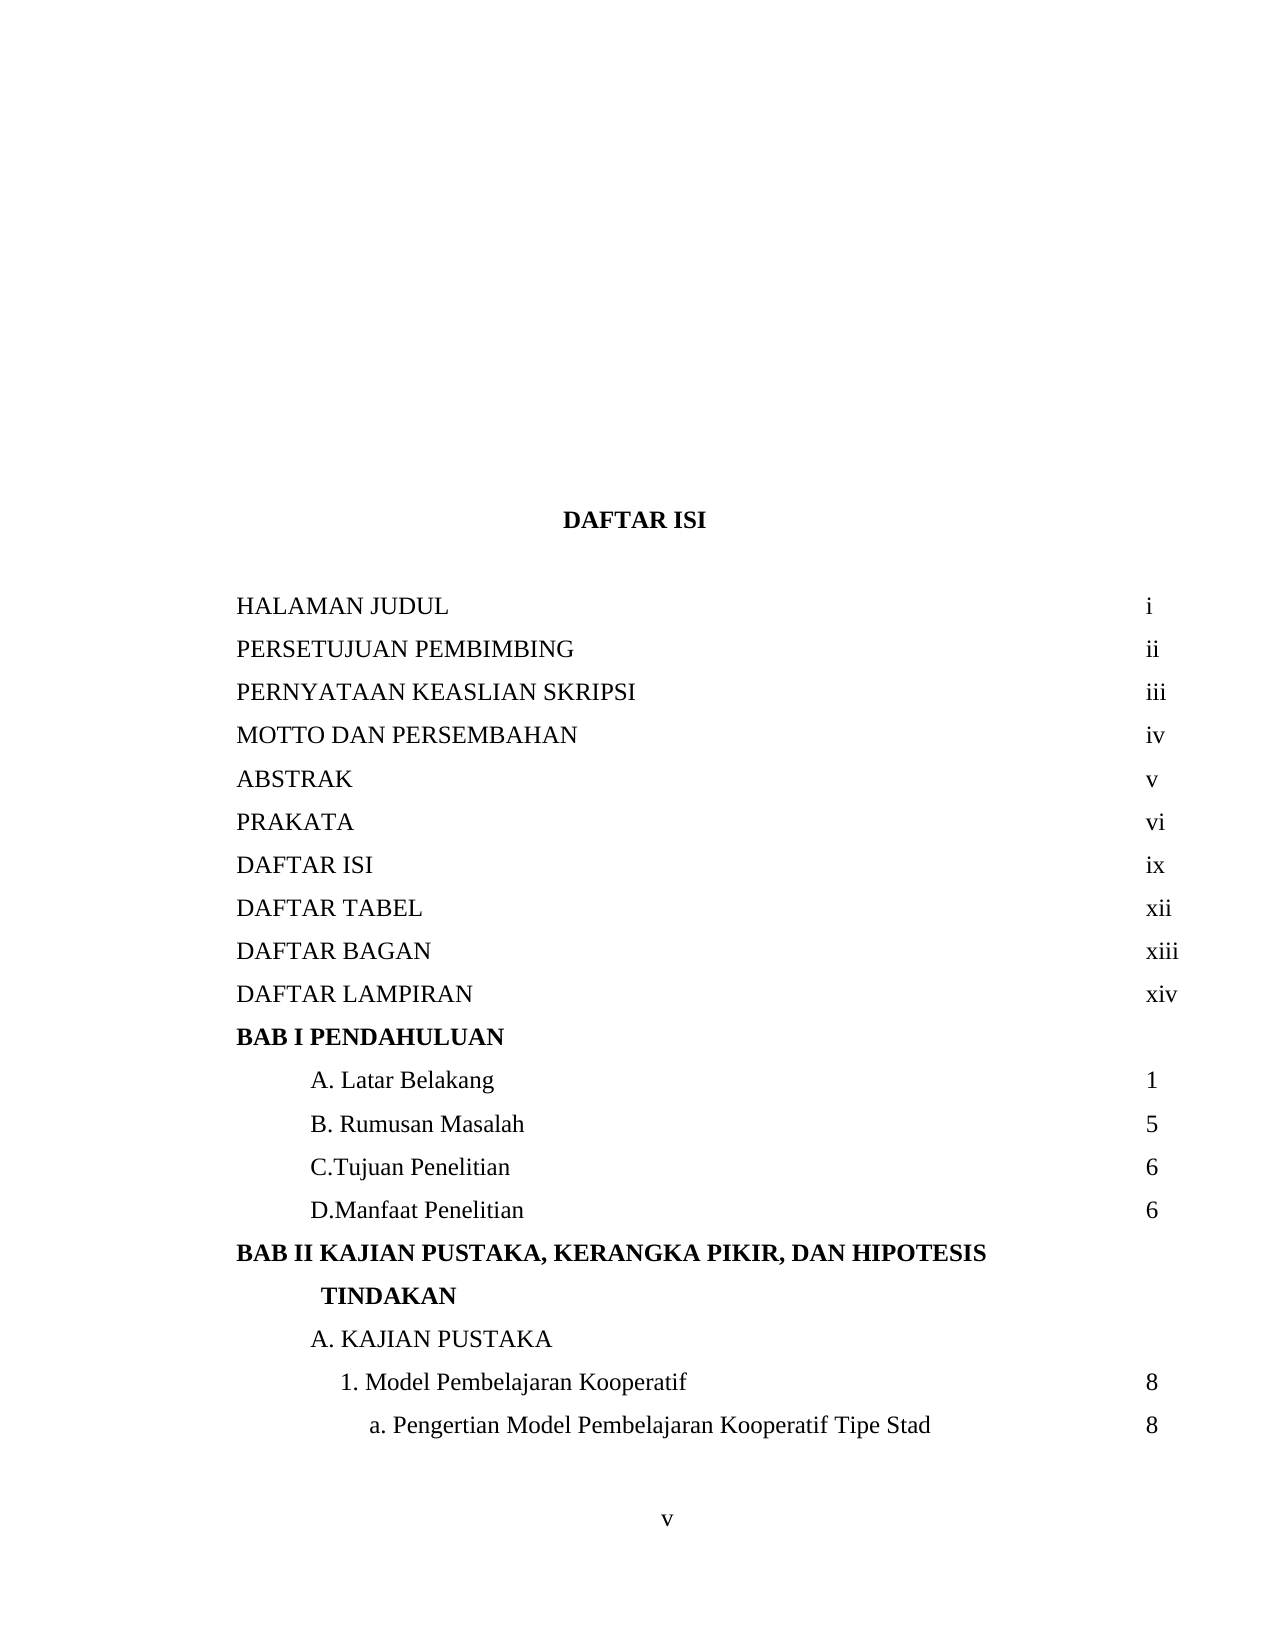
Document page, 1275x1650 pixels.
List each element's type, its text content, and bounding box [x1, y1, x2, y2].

list BAB I PENDAHULUAN [236, 1022, 1099, 1051]
list 1. Model Pembelajaran Kooperatif 8 [340, 1367, 1099, 1396]
list DAFTAR ISI ix [236, 850, 1099, 879]
list B. Rumusan Masalah 5 [310, 1109, 1099, 1137]
list PERSETUJUAN PEMBIMBING ii [236, 634, 1099, 663]
list A. KAJIAN PUSTAKA [310, 1324, 1099, 1353]
list PERNYATAAN KEASLIAN SKRIPSI iii [236, 677, 1099, 706]
list DAFTAR TABEL xii [236, 893, 1099, 922]
list C.Tujuan Penelitian 6 [310, 1152, 1099, 1181]
list A. Latar Belakang 1 [310, 1066, 1099, 1094]
list PRAKATA vi [236, 807, 1099, 836]
list D.Manfaat Penelitian 6 [310, 1195, 1099, 1224]
text DAFTAR ISI [236, 505, 1033, 534]
list DAFTAR BAGAN xiii [236, 936, 1099, 965]
list a. Pengertian Model Pembelajaran Kooperatif Tipe Stad 8 [311, 1411, 1099, 1439]
list DAFTAR LAMPIRAN xiv [236, 979, 1099, 1008]
list ABSTRAK v [236, 764, 1099, 792]
text BAB II KAJIAN PUSTAKA, KERANGKA PIKIR, DAN HIPOTESIS [236, 1238, 1099, 1267]
text TINDAKAN [321, 1281, 1099, 1310]
list MOTTO DAN PERSEMBAHAN iv [236, 721, 1099, 749]
list HALAMAN JUDUL i [236, 591, 1099, 620]
